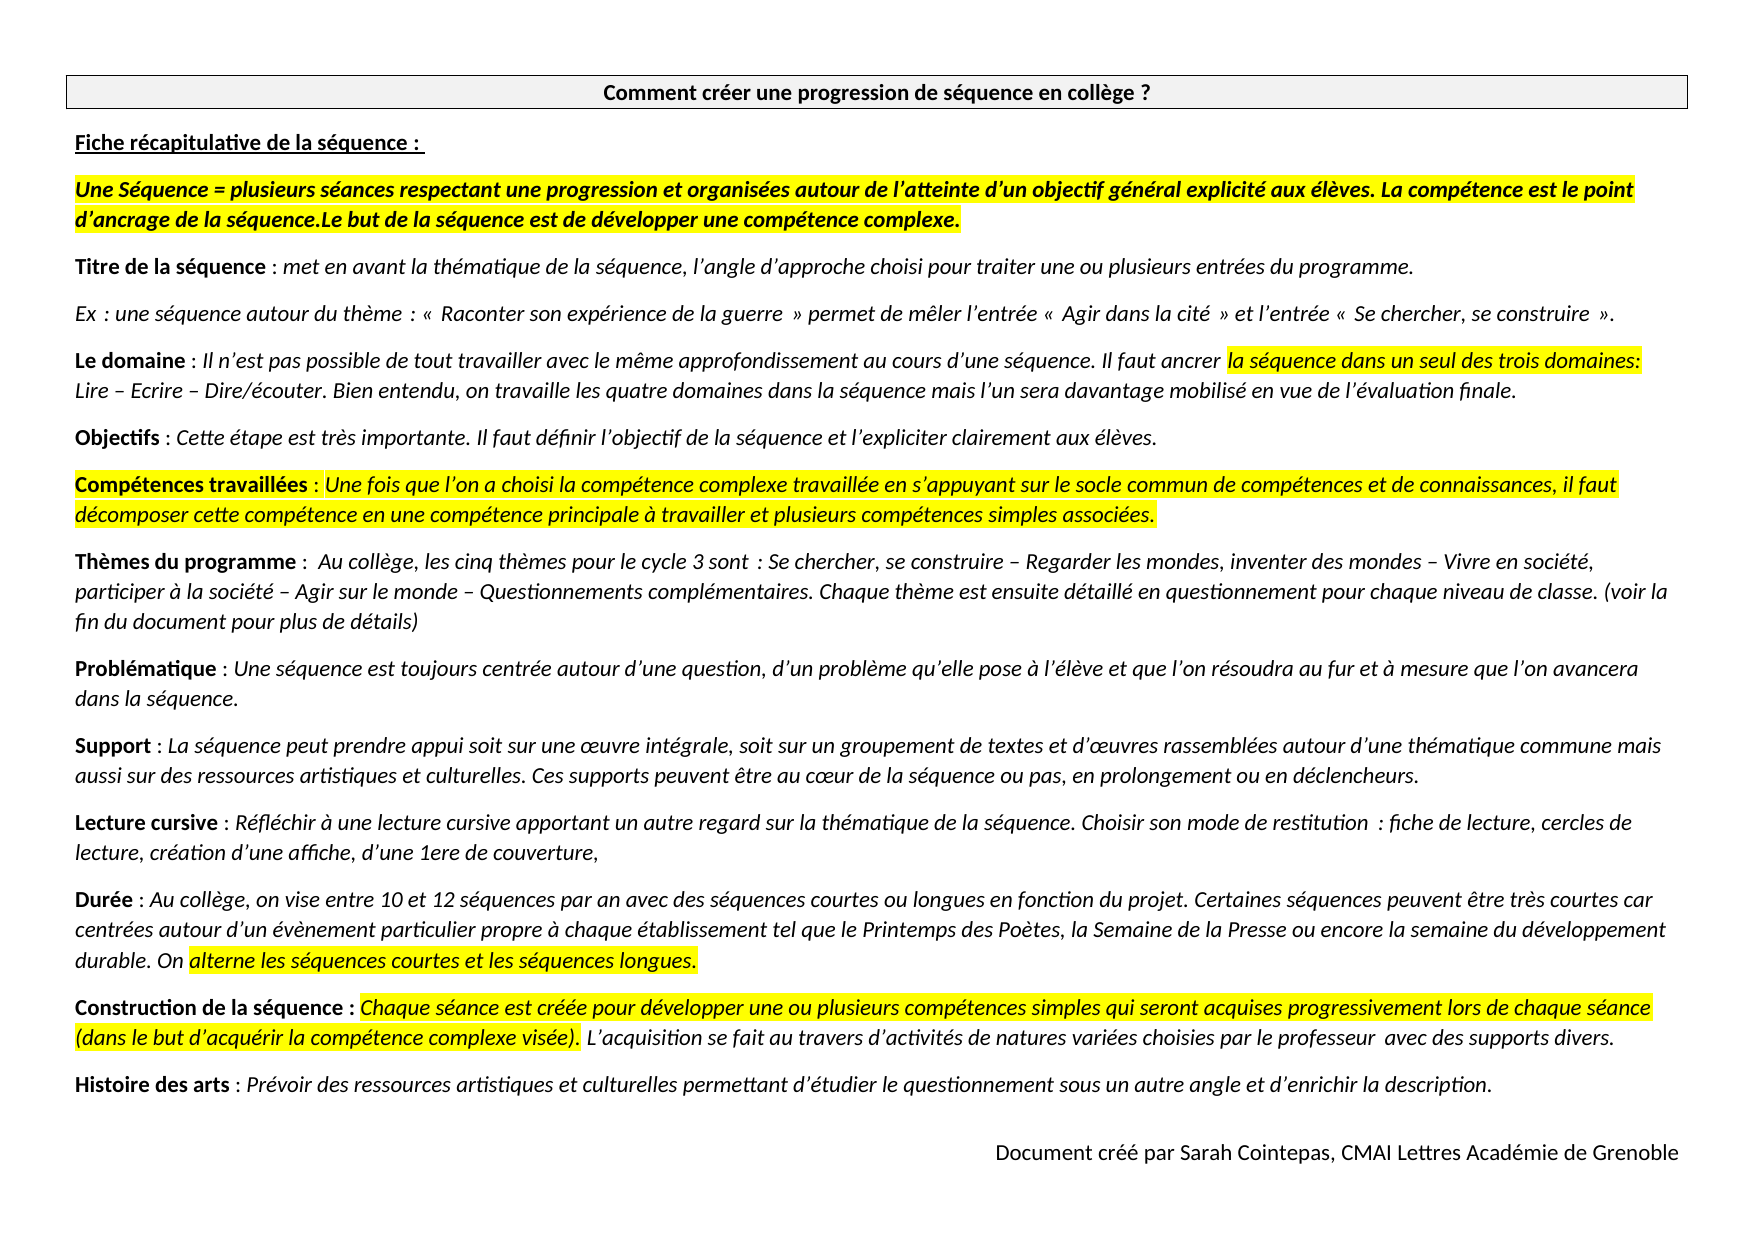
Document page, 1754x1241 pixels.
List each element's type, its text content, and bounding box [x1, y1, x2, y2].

text Lecture cursive : Réfléchir à une lecture cursive apportant un autre regard sur la thématique de la séquence. Choisir son mode de restitution : fiche de lecture, cercles de lecture, création d’une affiche, d’une 1ere de couverture, [75, 808, 1679, 867]
text Problématique : Une séquence est toujours centrée autour d’une question, d’un problème qu’elle pose à l’élève et que l’on résoudra au fur et à mesure que l’on avancera dans la séquence. [75, 654, 1679, 712]
text Fiche récapitulative de la séquence : [75, 128, 1679, 156]
text Compétences travaillées : Une fois que l’on a choisi la compétence complexe travaillée en s’appuyant sur le socle commun de compétences et de connaissances, il faut décomposer cette compétence en une compétence principale à travailler et plusieurs compétences simples associées. [75, 470, 1679, 528]
text Le domaine : Il n’est pas possible de tout travailler avec le même approfondissement au cours d’une séquence. Il faut ancrer la séquence dans un seul des trois domaines: Lire – Ecrire – Dire/écouter. Bien entendu, on travaille les quatre domaines dans la séquence mais l’un sera davantage mobilisé en vue de l’évaluation finale. [75, 346, 1679, 404]
text Construction de la séquence : Chaque séance est créée pour développer une ou plusieurs compétences simples qui seront acquises progressivement lors de chaque séance (dans le but d’acquérir la compétence complexe visée). L’acquisition se fait au travers d’activités de natures variées choisies par le professeur avec des supports divers. [75, 993, 1679, 1051]
text Thèmes du programme : Au collège, les cinq thèmes pour le cycle 3 sont : Se chercher, se construire – Regarder les mondes, inventer des mondes – Vivre en société, participer à la société – Agir sur le monde – Questionnements complémentaires. Chaque thème est ensuite détaillé en questionnement pour chaque niveau de classe. (voir la fin du document pour plus de détails) [75, 547, 1679, 635]
text Comment créer une progression de séquence en collège ? [67, 76, 1687, 108]
text Histoire des arts : Prévoir des ressources artistiques et culturelles permettant d’étudier le questionnement sous un autre angle et d’enrichir la description. [75, 1070, 1679, 1098]
text Ex : une séquence autour du thème : « Raconter son expérience de la guerre » permet de mêler l’entrée « Agir dans la cité » et l’entrée « Se chercher, se construire ». [75, 299, 1679, 327]
text Support : La séquence peut prendre appui soit sur une œuvre intégrale, soit sur un groupement de textes et d’œuvres rassemblées autour d’une thématique commune mais aussi sur des ressources artistiques et culturelles. Ces supports peuvent être au cœur de la séquence ou pas, en prolongement ou en déclencheurs. [75, 731, 1679, 789]
text Titre de la séquence : met en avant la thématique de la séquence, l’angle d’approche choisi pour traiter une ou plusieurs entrées du programme. [75, 252, 1679, 280]
text Une Séquence = plusieurs séances respectant une progression et organisées autour de l’atteinte d’un objectif général explicité aux élèves. La compétence est le point d’ancrage de la séquence.Le but de la séquence est de développer une compétence complexe. [75, 175, 1679, 233]
text Durée : Au collège, on vise entre 10 et 12 séquences par an avec des séquences courtes ou longues en fonction du projet. Certaines séquences peuvent être très courtes car centrées autour d’un évènement particulier propre à chaque établissement tel que le Printemps des Poètes, la Semaine de la Presse ou encore la semaine du développement durable. On alterne les séquences courtes et les séquences longues. [75, 885, 1679, 974]
text Objectifs : Cette étape est très importante. Il faut définir l’objectif de la séquence et l’expliciter clairement aux élèves. [75, 423, 1679, 451]
